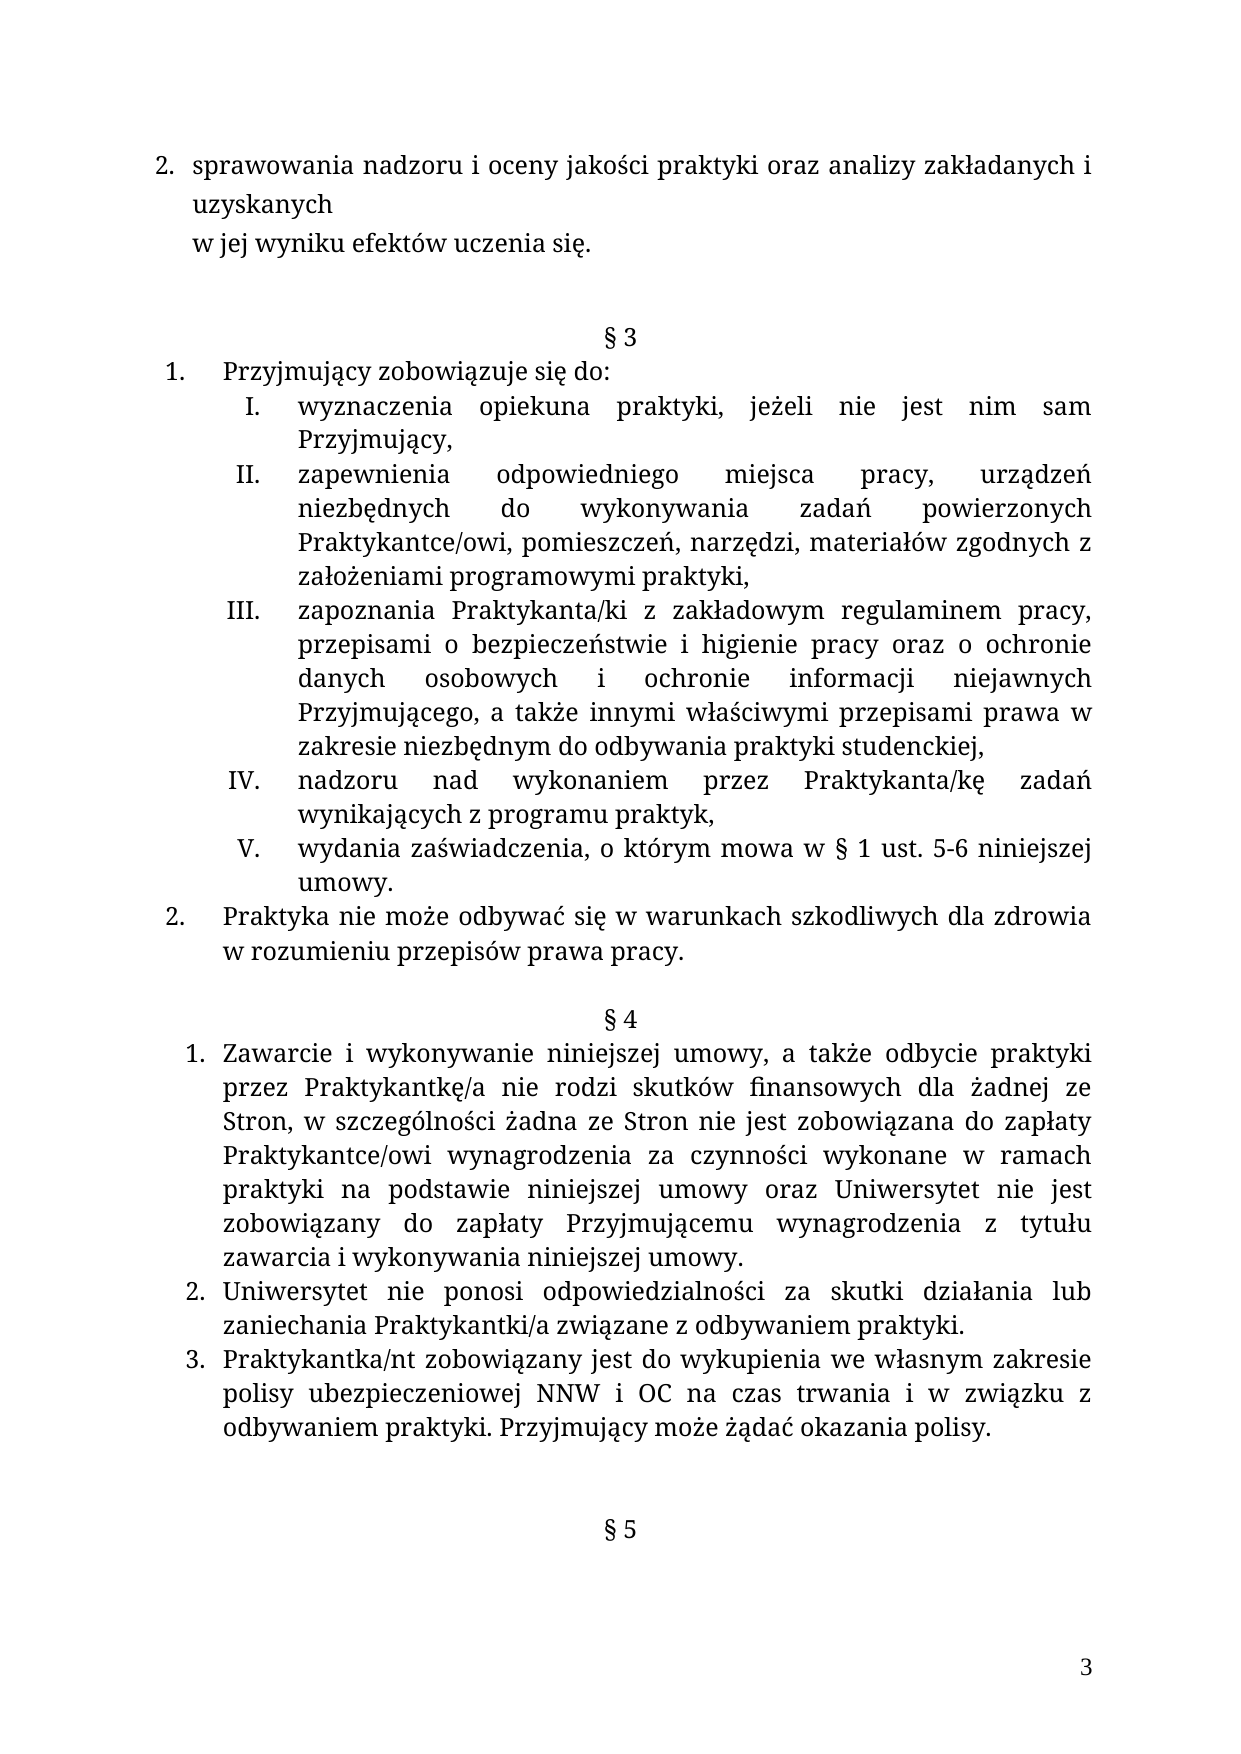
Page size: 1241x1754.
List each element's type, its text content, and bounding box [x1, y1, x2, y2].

list Zawarcie i wykonywanie niniejszej umowy, a także odbycie praktyki przez Praktykantkę/a nie rodzi skutków finansowych dla żadnej ze Stron, w szczególności żadna ze Stron nie jest zobowiązana do zapłaty Praktykantce/owi wynagrodzenia za czynności wykonane w ramach praktyki na podstawie niniejszej umowy oraz Uniwersytet nie jest zobowiązany do zapłaty Przyjmującemu wynagrodzenia z tytułu zawarcia i wykonywania niniejszej umowy. [185, 1035, 1093, 1274]
list zapoznania Praktykanta/ki z zakładowym regulaminem pracy, przepisami o bezpieczeństwie i higienie pracy oraz o ochronie danych osobowych i ochronie informacji niejawnych Przyjmującego, a także innymi właściwymi przepisami prawa w zakresie niezbędnym do odbywania praktyki studenckiej, [260, 592, 1093, 763]
text § 5 [148, 1512, 1093, 1546]
list nadzoru nad wykonaniem przez Praktykanta/kę zadań wynikających z programu praktyk, [260, 763, 1093, 831]
list Praktykantka/nt zobowiązany jest do wykupienia we własnym zakresie polisy ubezpieczeniowej NNW i OC na czas trwania i w związku z odbywaniem praktyki. Przyjmujący może żądać okazania polisy. [185, 1342, 1093, 1444]
list sprawowania nadzoru i oceny jakości praktyki oraz analizy zakładanych i uzyskanych w jej wyniku efektów uczenia się. [154, 148, 1093, 260]
list Uniwersytet nie ponosi odpowiedzialności za skutki działania lub zaniechania Praktykantki/a związane z odbywaniem praktyki. [185, 1274, 1093, 1342]
list wyznaczenia opiekuna praktyki, jeżeli nie jest nim sam Przyjmujący, [260, 388, 1093, 456]
text § 4 [148, 1001, 1093, 1035]
list Praktyka nie może odbywać się w warunkach szkodliwych dla zdrowia w rozumieniu przepisów prawa pracy. [185, 899, 1093, 967]
list zapewnienia odpowiedniego miejsca pracy, urządzeń niezbędnych do wykonywania zadań powierzonych Praktykantce/owi, pomieszczeń, narzędzi, materiałów zgodnych z założeniami programowymi praktyki, [260, 456, 1093, 592]
list wydania zaświadczenia, o którym mowa w § 1 ust. 5-6 niniejszej umowy. [260, 831, 1093, 899]
text § 3 [148, 320, 1093, 354]
list Przyjmujący zobowiązuje się do: [185, 354, 1093, 388]
